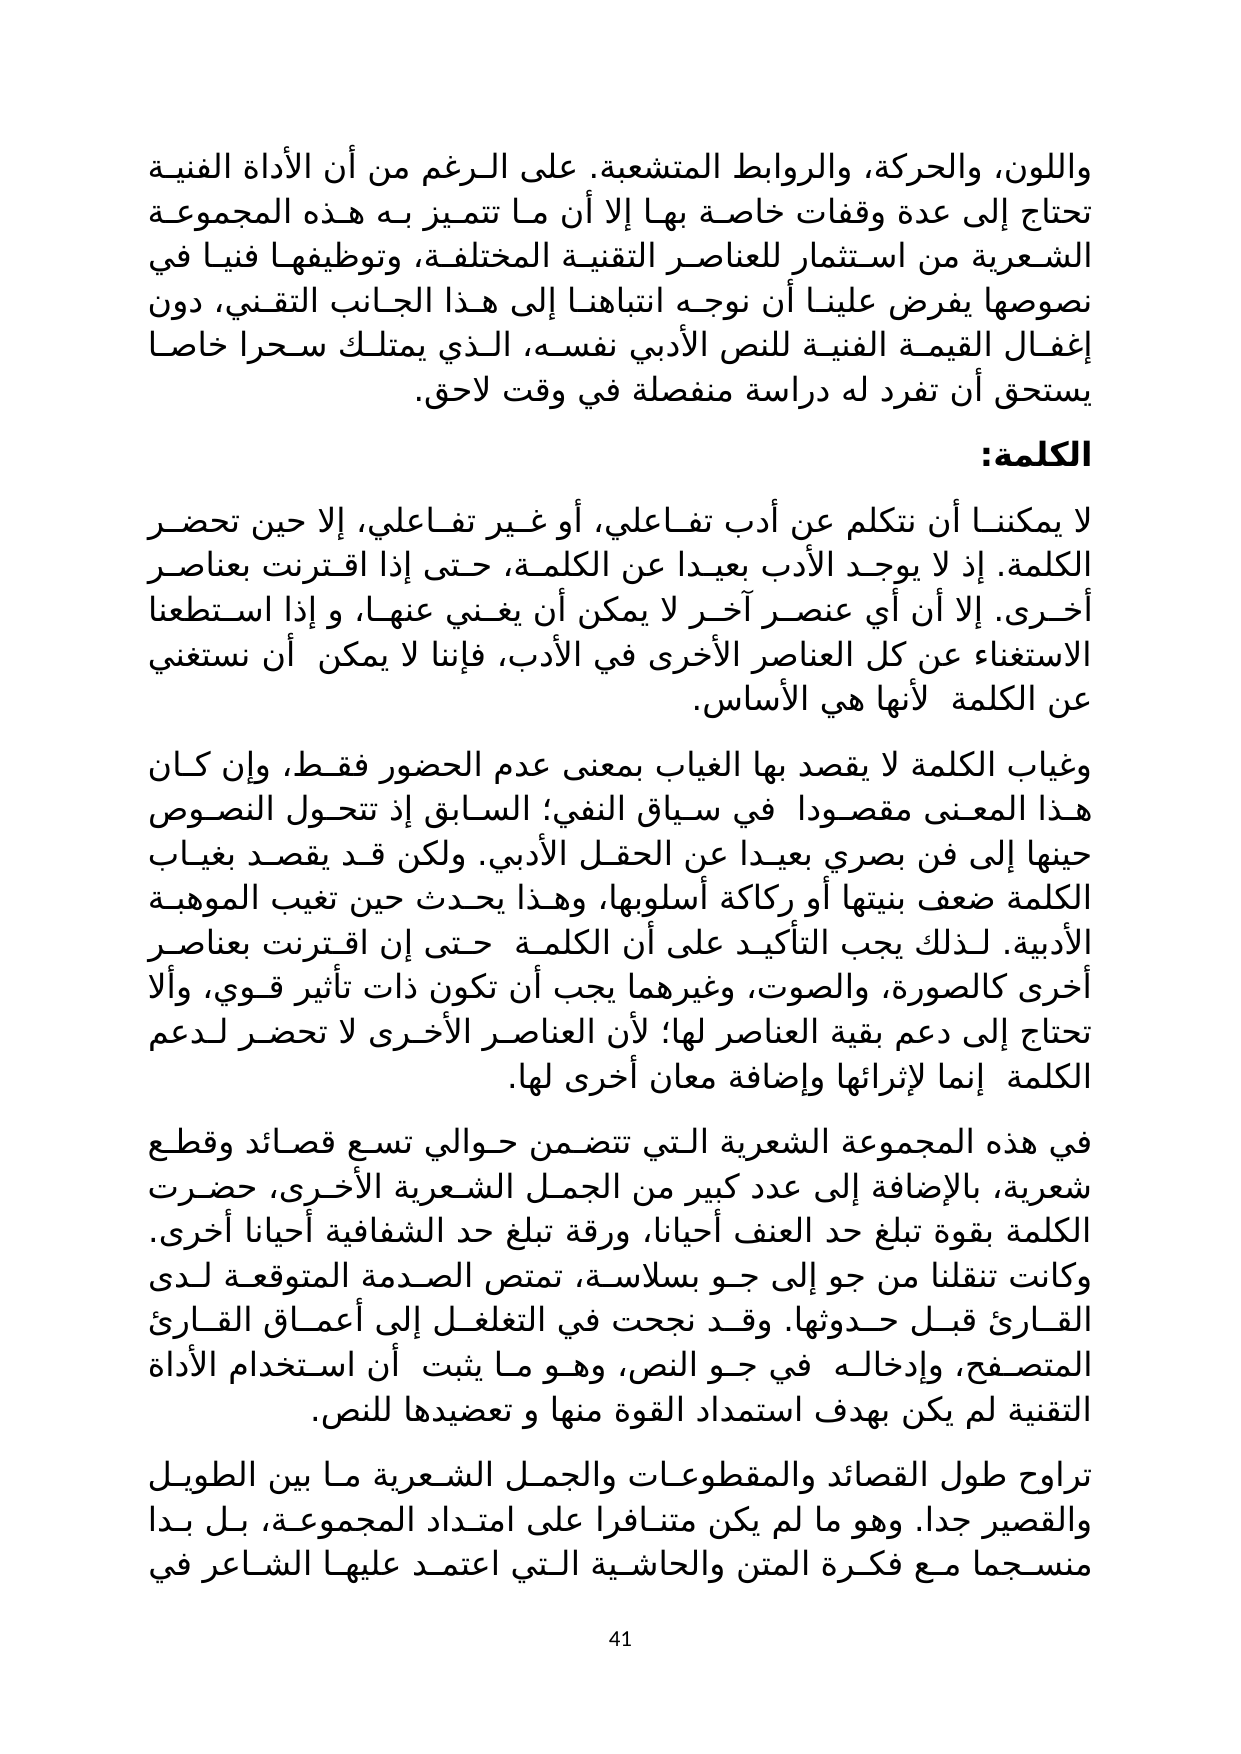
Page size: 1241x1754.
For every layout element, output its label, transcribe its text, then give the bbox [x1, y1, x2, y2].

text وغياب الكلمة لا يقصد بها الغياب بمعنى عدم الحضور فقط، وإن كان هذا المعنى مقصودا في سياق النفي؛ السابق إذ تتحول النصوص حينها إلى فن بصري بعيدا عن الحقل الأدبي. ولكن قد يقصد بغياب الكلمة ضعف بنيتها أو ركاكة أسلوبها، وهذا يحدث حين تغيب الموهبة الأدبية. لذلك يجب التأكيد على أن الكلمة حتى إن اقترنت بعناصر أخرى كالصورة، والصوت، وغيرهما يجب أن تكون ذات تأثير قوي، وألا تحتاج إلى دعم بقية العناصر لها؛ لأن العناصر الأخرى لا تحضر لدعم الكلمة إنما لإثرائها وإضافة معان أخرى لها. [148, 745, 1093, 1096]
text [148, 148, 1093, 409]
text في هذه المجموعة الشعرية التي تتضمن حوالي تسع قصائد وقطع شعرية، بالإضافة إلى عدد كبير من الجمل الشعرية الأخرى، حضرت الكلمة بقوة تبلغ حد العنف أحيانا، ورقة تبلغ حد الشفافية أحيانا أخرى. وكانت تنقلنا من جو إلى جو بسلاسة، تمتص الصدمة المتوقعة لدى القارئ قبل حدوثها. وقد نجحت في التغلغل إلى أعماق القارئ المتصفح، وإدخاله في جو النص، وهو ما يثبت أن استخدام الأداة التقنية لم يكن بهدف استمداد القوة منها و تعضيدها للنص. [148, 1123, 1093, 1429]
text لا يمكننا أن نتكلم عن أدب تفاعلي، أو غير تفاعلي، إلا حين تحضر الكلمة. إذ لا يوجد الأدب بعيدا عن الكلمة، حتى إذا اقترنت بعناصر أخرى. إلا أن أي عنصر آخر لا يمكن أن يغني عنها، و إذا استطعنا الاستغناء عن كل العناصر الأخرى في الأدب، فإننا لا يمكن أن نستغني عن الكلمة لأنها هي الأساس. [148, 501, 1093, 718]
text الكلمة: [148, 436, 1093, 475]
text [148, 1456, 1093, 1583]
